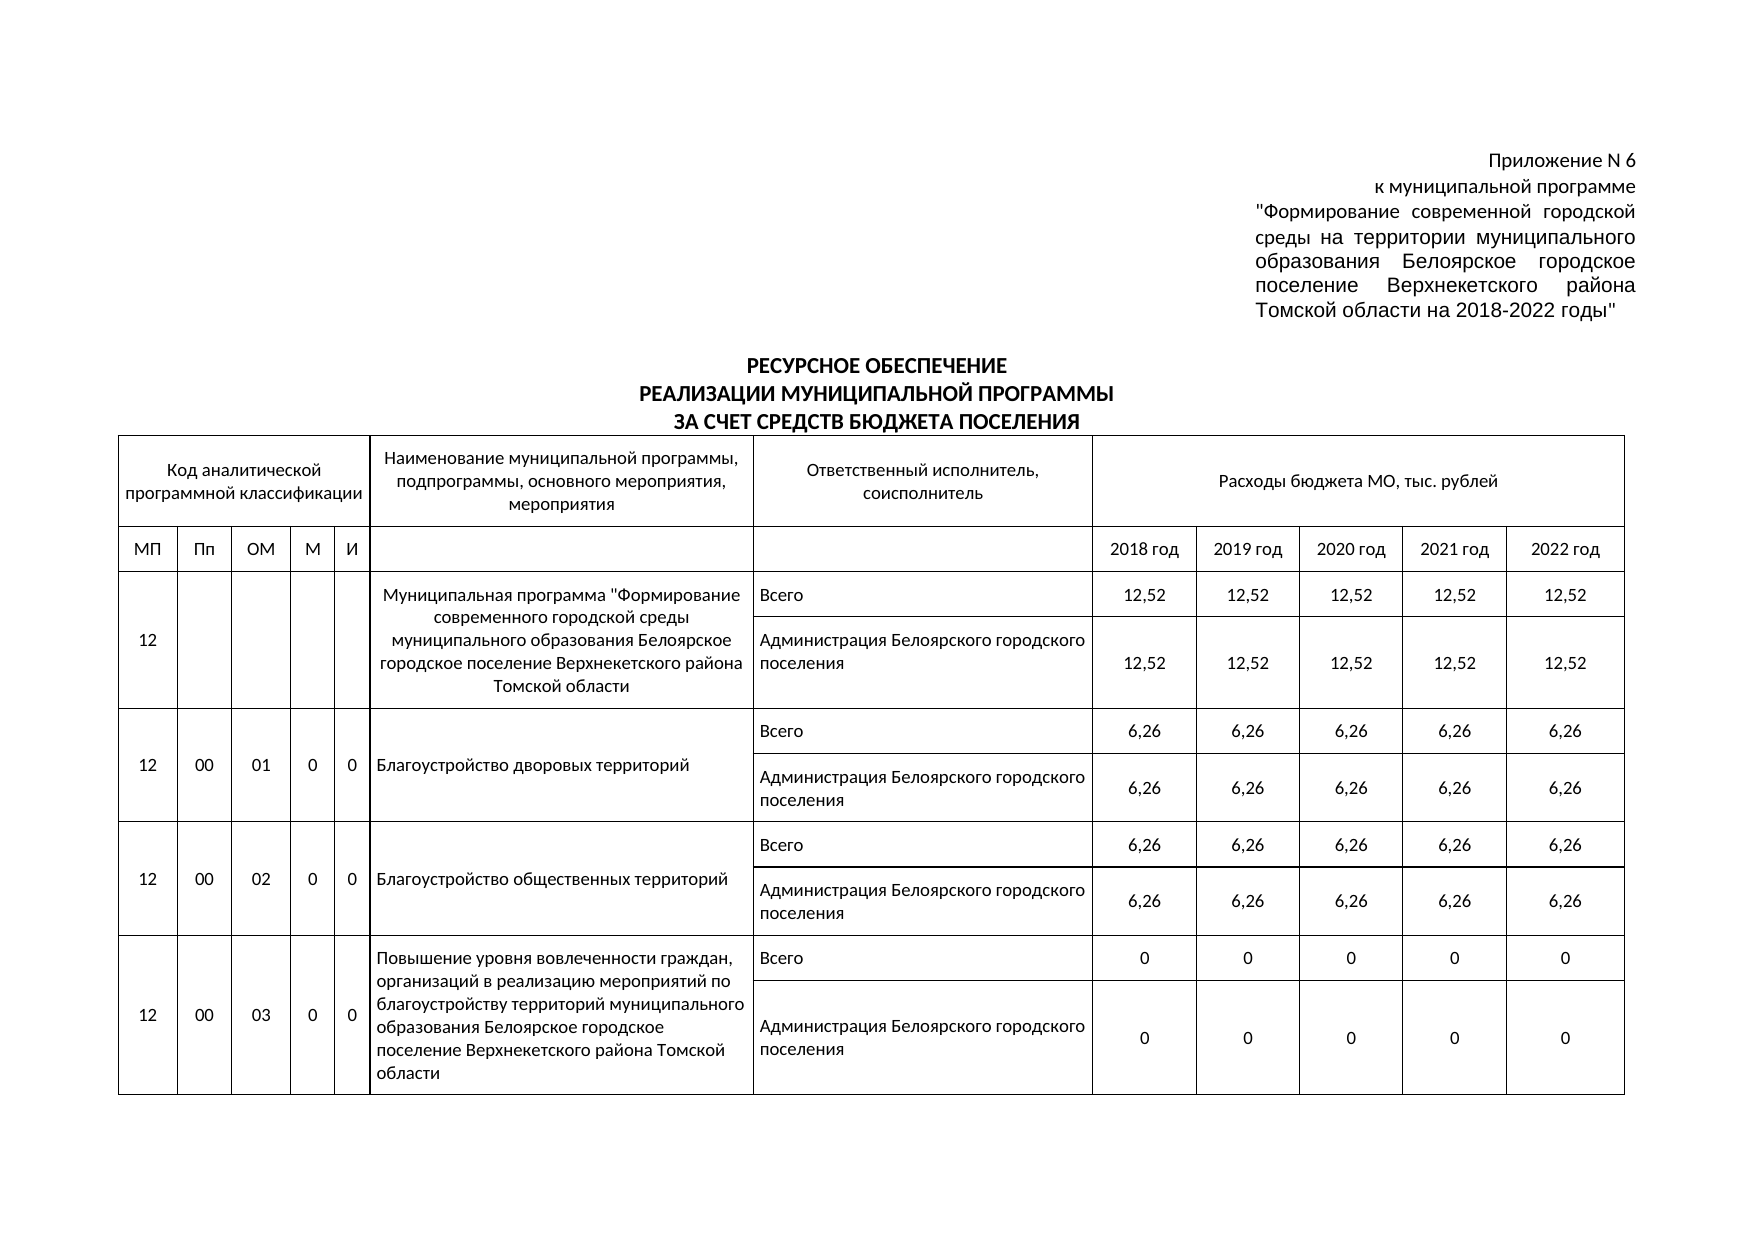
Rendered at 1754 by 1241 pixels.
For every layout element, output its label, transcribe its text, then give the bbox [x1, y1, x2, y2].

table_cell 6,26 [1300, 754, 1402, 821]
table_cell 12,52 [1197, 617, 1299, 708]
table_cell 12,52 [1403, 617, 1506, 708]
table_cell 6,26 [1197, 822, 1299, 866]
table_cell 02 [232, 822, 290, 934]
table_cell 2021 год [1403, 527, 1506, 571]
table_cell [291, 572, 334, 708]
table_cell 12,52 [1300, 617, 1402, 708]
table_cell 6,26 [1197, 754, 1299, 821]
table_cell 0 [1197, 936, 1299, 980]
table_cell 12,52 [1093, 572, 1196, 616]
text "Формирование современной городской среды на территории муниципального образования Белоярское городское поселение Верхнекетского района Томской области на 2018-2022 годы" [1255, 198, 1636, 323]
table_cell Администрация Белоярского городского поселения [754, 981, 1092, 1094]
table_cell 01 [232, 709, 290, 821]
table_cell 0 [291, 822, 334, 934]
table_cell Всего [754, 572, 1092, 616]
table_cell 6,26 [1093, 754, 1196, 821]
text Приложение N 6 [118, 148, 1636, 173]
table_cell 6,26 [1403, 822, 1506, 866]
table_cell 12,52 [1507, 572, 1624, 616]
table_cell 12 [119, 709, 177, 821]
table_cell Всего [754, 822, 1092, 866]
table_cell М [291, 527, 334, 571]
table_cell [335, 572, 369, 708]
table_cell 0 [1093, 981, 1196, 1094]
text РЕАЛИЗАЦИИ МУНИЦИПАЛЬНОЙ ПРОГРАММЫ [118, 379, 1636, 407]
table_cell 0 [335, 936, 369, 1094]
table_header Ответственный исполнитель, соисполнитель [754, 436, 1092, 526]
table_cell 00 [178, 709, 231, 821]
table_cell 2022 год [1507, 527, 1624, 571]
table_cell [371, 527, 753, 571]
table_cell 12,52 [1403, 572, 1506, 616]
table_cell МП [119, 527, 177, 571]
table_cell [178, 572, 231, 708]
table_cell 6,26 [1197, 709, 1299, 753]
table_cell Благоустройство дворовых территорий [371, 709, 753, 821]
table_cell 00 [178, 822, 231, 934]
table_cell 6,26 [1093, 822, 1196, 866]
table_cell 03 [232, 936, 290, 1094]
table_cell 0 [335, 709, 369, 821]
table_cell Администрация Белоярского городского поселения [754, 617, 1092, 708]
table_cell Пп [178, 527, 231, 571]
table_cell 6,26 [1403, 709, 1506, 753]
table_cell 6,26 [1300, 868, 1402, 934]
text к муниципальной программе [118, 173, 1636, 198]
table_cell 0 [1403, 981, 1506, 1094]
table_cell Благоустройство общественных территорий [371, 822, 753, 934]
table_cell И [335, 527, 369, 571]
table_cell ОМ [232, 527, 290, 571]
table_header Код аналитической программной классификации [119, 436, 369, 526]
text РЕСУРСНОЕ ОБЕСПЕЧЕНИЕ [118, 351, 1636, 379]
table_cell 12 [119, 572, 177, 708]
table_header Наименование муниципальной программы, подпрограммы, основного мероприятия, мероприятия [371, 436, 753, 526]
table_cell [232, 572, 290, 708]
table_cell Всего [754, 709, 1092, 753]
table_cell 12,52 [1507, 617, 1624, 708]
table_cell 2018 год [1093, 527, 1196, 571]
table_cell 6,26 [1300, 822, 1402, 866]
table_cell 6,26 [1093, 868, 1196, 934]
table_cell 6,26 [1403, 868, 1506, 934]
table_cell 0 [1197, 981, 1299, 1094]
table_cell 6,26 [1507, 709, 1624, 753]
table_cell 0 [1403, 936, 1506, 980]
table_cell 12,52 [1093, 617, 1196, 708]
table_cell Повышение уровня вовлеченности граждан, организаций в реализацию мероприятий по благоустройству территорий муниципального образования Белоярское городское поселение Верхнекетского района Томской области [371, 936, 753, 1094]
table_cell [754, 527, 1092, 571]
table_cell 6,26 [1507, 868, 1624, 934]
table_cell 6,26 [1197, 868, 1299, 934]
table_cell 0 [1300, 936, 1402, 980]
table_cell 6,26 [1507, 822, 1624, 866]
table_cell 0 [1507, 981, 1624, 1094]
table_cell 00 [178, 936, 231, 1094]
table_cell Муниципальная программа "Формирование современного городской среды муниципального образования Белоярское городское поселение Верхнекетского района Томской области [371, 572, 753, 708]
table_cell 0 [291, 709, 334, 821]
table_header Расходы бюджета МО, тыс. рублей [1093, 436, 1624, 526]
text ЗА СЧЕТ СРЕДСТВ БЮДЖЕТА ПОСЕЛЕНИЯ [118, 407, 1636, 435]
table_cell 0 [1300, 981, 1402, 1094]
table_cell Администрация Белоярского городского поселения [754, 754, 1092, 821]
table_cell 12 [119, 822, 177, 934]
table_cell 6,26 [1300, 709, 1402, 753]
table_cell 0 [335, 822, 369, 934]
table_cell Всего [754, 936, 1092, 980]
table_cell 12,52 [1197, 572, 1299, 616]
table_cell 0 [1507, 936, 1624, 980]
table_cell 6,26 [1093, 709, 1196, 753]
table_cell 12 [119, 936, 177, 1094]
table_cell 2020 год [1300, 527, 1402, 571]
table_cell 6,26 [1507, 754, 1624, 821]
table_cell 2019 год [1197, 527, 1299, 571]
table_cell Администрация Белоярского городского поселения [754, 868, 1092, 934]
table_cell 0 [1093, 936, 1196, 980]
table_cell 12,52 [1300, 572, 1402, 616]
table_cell 6,26 [1403, 754, 1506, 821]
table_cell 0 [291, 936, 334, 1094]
